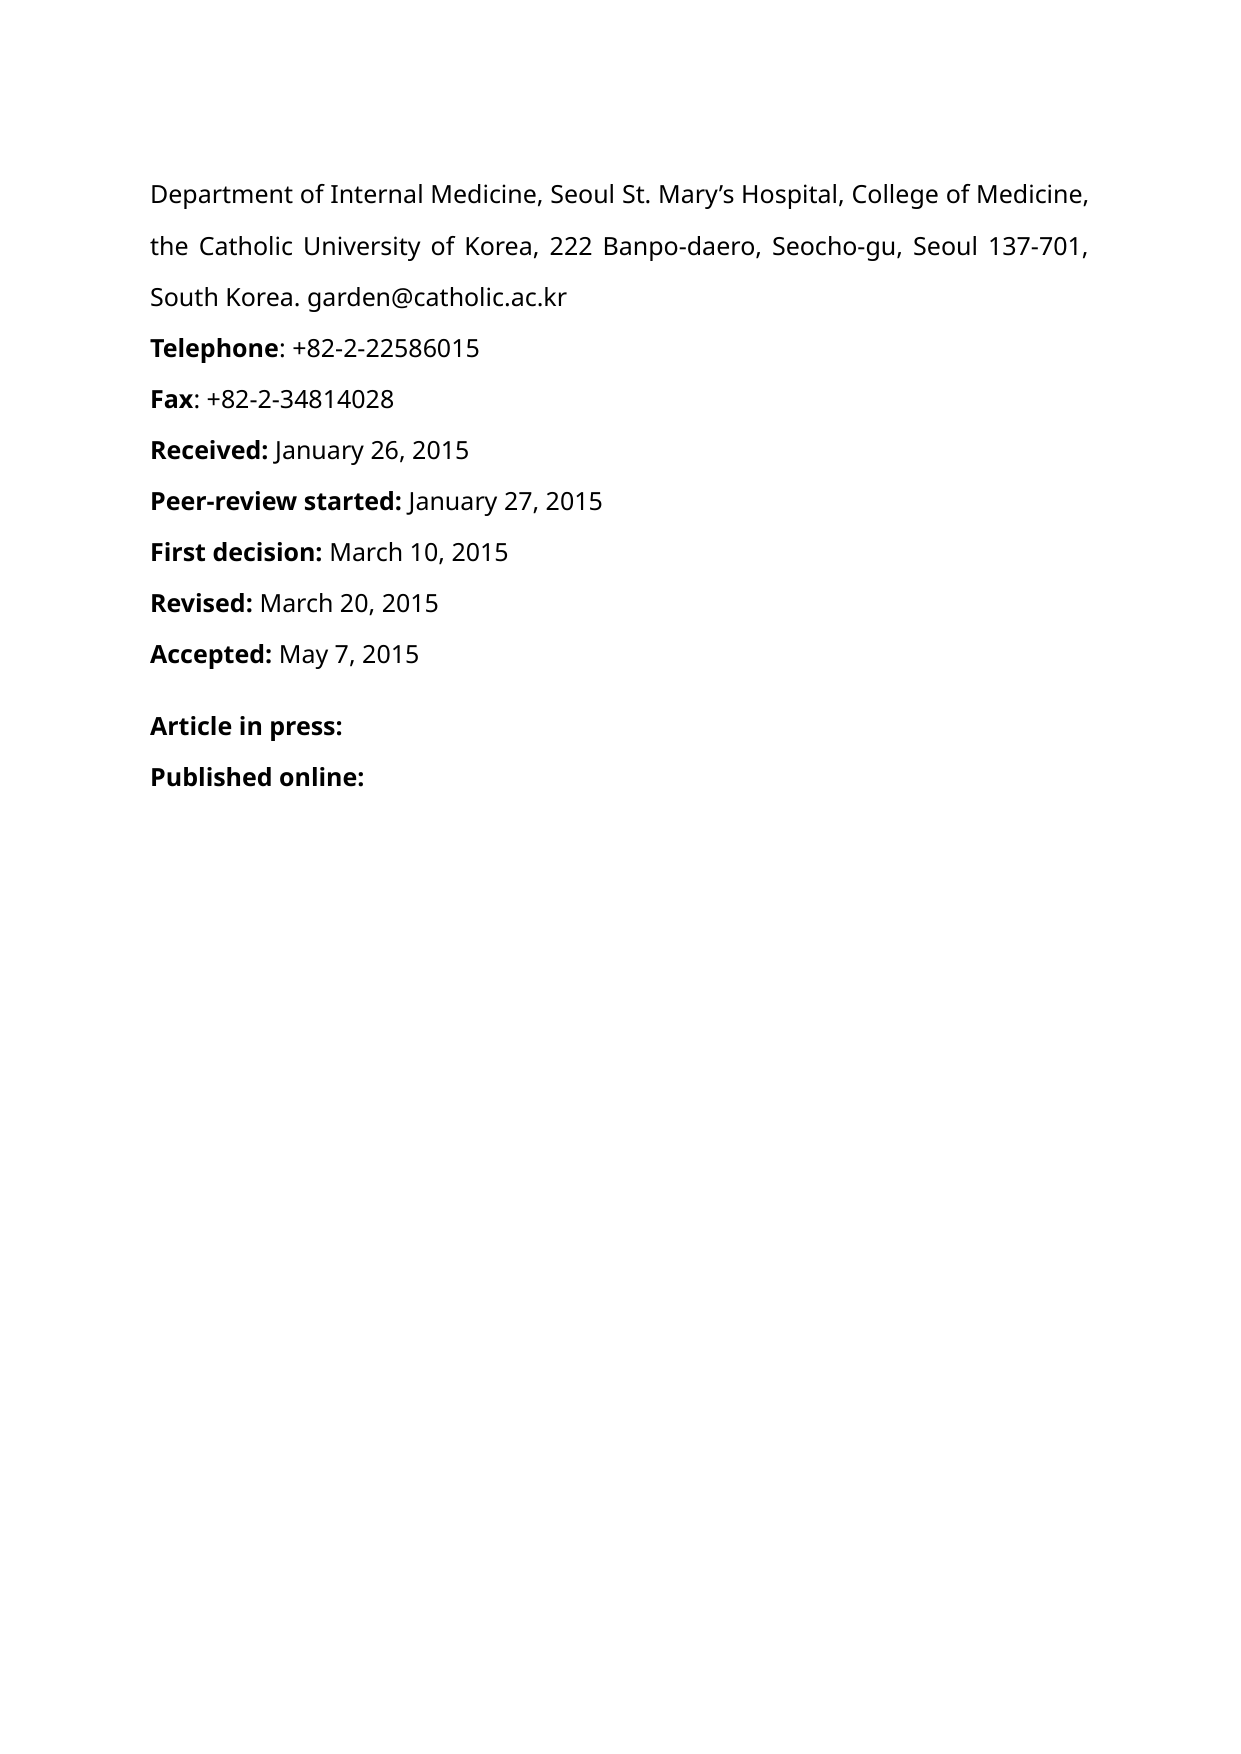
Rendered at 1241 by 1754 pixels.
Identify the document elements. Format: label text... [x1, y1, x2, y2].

text Revised: March 20, 2015 [150, 586, 1090, 619]
text Received: January 26, 2015 [150, 432, 1090, 466]
text Published online: [150, 759, 1090, 793]
text Fax: +82-2-34814028 [150, 381, 1090, 415]
text Article in press: [150, 708, 1090, 742]
text First decision: March 10, 2015 [150, 534, 1090, 568]
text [150, 177, 1090, 313]
text Accepted: May 7, 2015 [150, 637, 1090, 671]
text Peer-review started: January 27, 2015 [150, 483, 1090, 517]
text Telephone: +82-2-22586015 [150, 330, 1090, 364]
